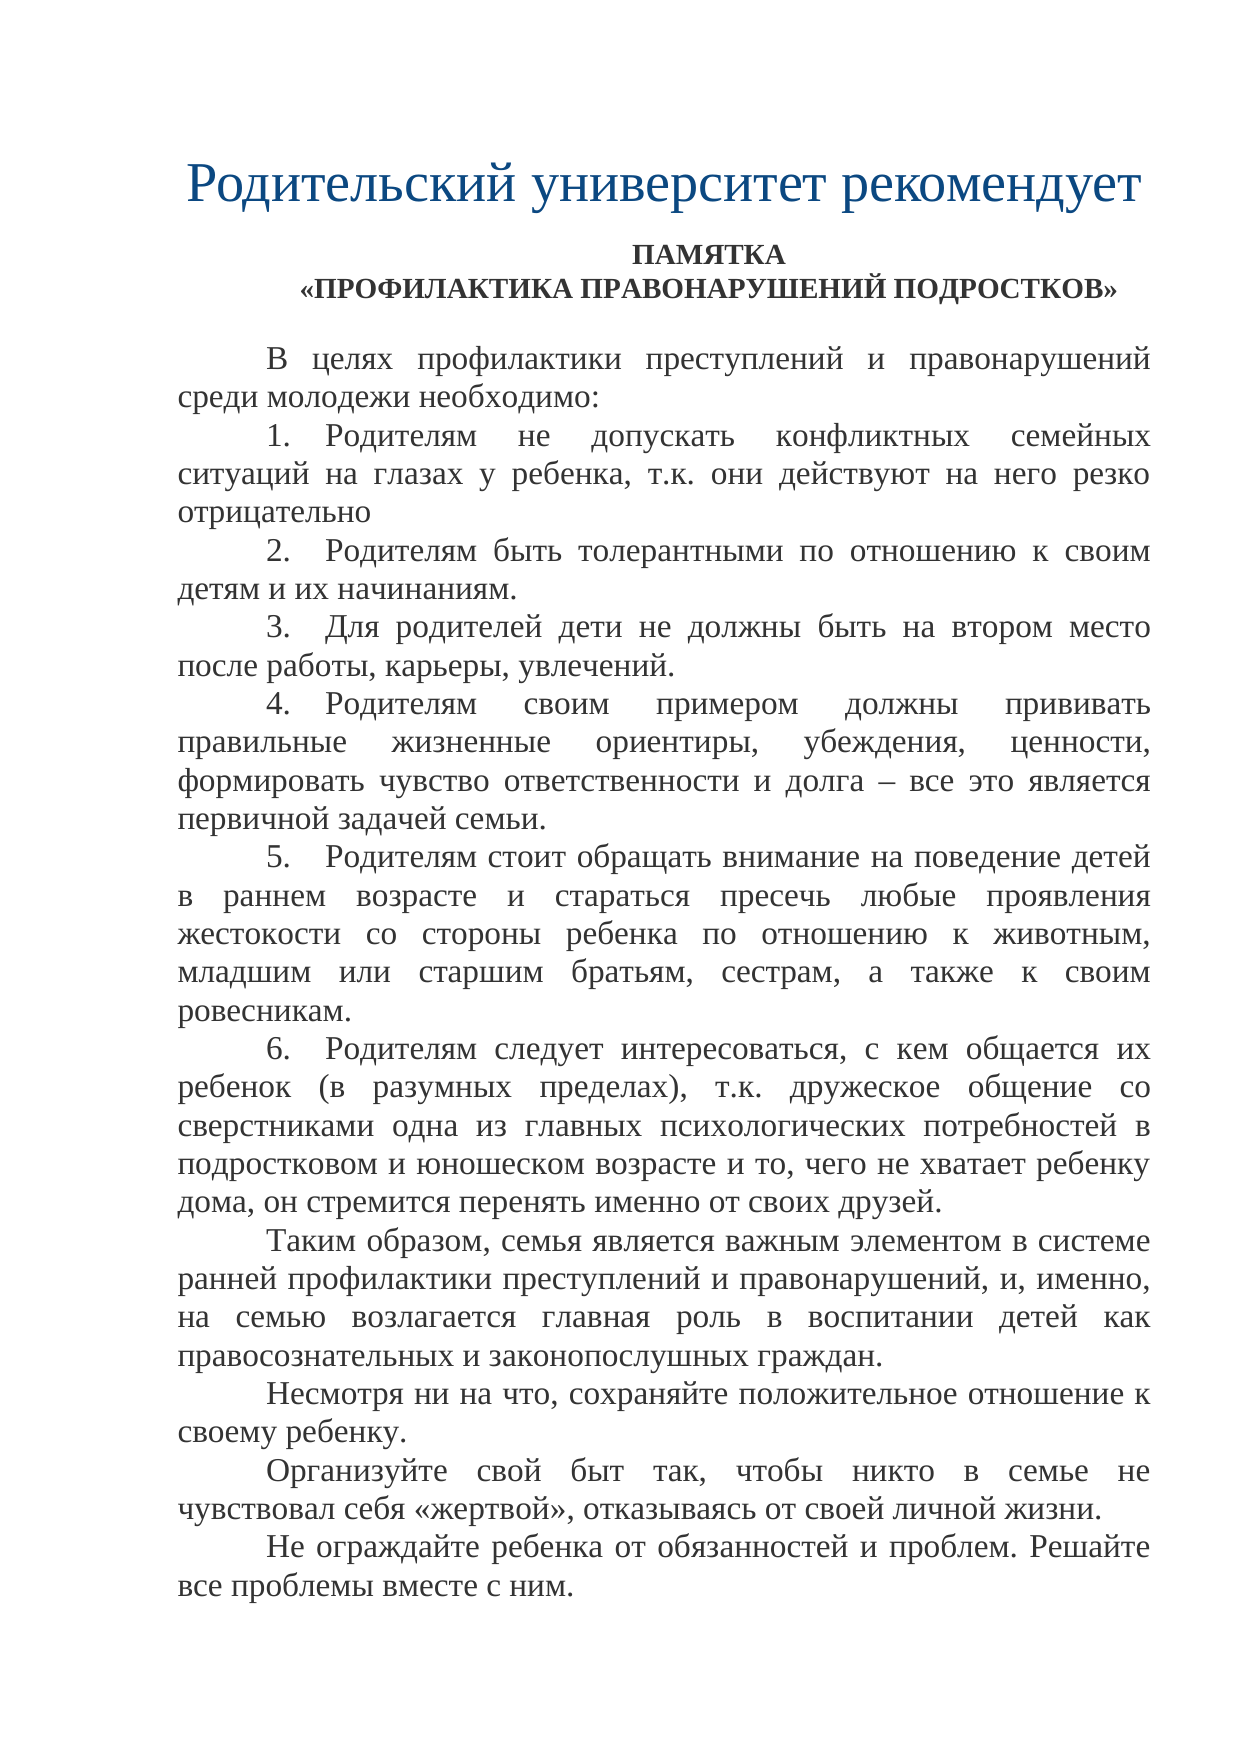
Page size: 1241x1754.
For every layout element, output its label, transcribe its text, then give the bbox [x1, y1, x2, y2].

text В целях профилактики преступлений и правонарушений среди молодежи необходимо: [177, 338, 1152, 415]
list Родителям своим примером должны прививать правильные жизненные ориентиры, убеждения, ценности, формировать чувство ответственности и долга – все это является первичной задачей семьи. [177, 683, 1152, 836]
list Родителям следует интересоваться, с кем общается их ребенок (в разумных пределах), т.к. дружеское общение со сверстниками одна из главных психологических потребностей в подростковом и юношеском возрасте и то, чего не хватает ребенку дома, он стремится перенять именно от своих друзей. [177, 1028, 1152, 1220]
text Организуйте свой быт так, чтобы никто в семье не чувствовал себя «жертвой», отказываясь от своей личной жизни. [177, 1450, 1152, 1526]
text Родительский университет рекомендует [177, 149, 1152, 214]
list Родителям не допускать конфликтных семейных ситуаций на глазах у ребенка, т.к. они действуют на него резко отрицательно [177, 415, 1152, 530]
text Таким образом, семья является важным элементом в системе ранней профилактики преступлений и правонарушений, и, именно, на семью возлагается главная роль в воспитании детей как правосознательных и законопослушных граждан. [177, 1220, 1152, 1373]
list Родителям быть толерантными по отношению к своим детям и их начинаниям. [177, 530, 1152, 606]
text Несмотря ни на что, сохраняйте положительное отношение к своему ребенку. [177, 1373, 1152, 1450]
text ПАМЯТКА [177, 237, 1152, 271]
list Родителям стоит обращать внимание на поведение детей в раннем возрасте и стараться пресечь любые проявления жестокости со стороны ребенка по отношению к животным, младшим или старшим братьям, сестрам, а также к своим ровесникам. [177, 836, 1152, 1028]
text Не ограждайте ребенка от обязанностей и проблем. Решайте все проблемы вместе с ним. [177, 1526, 1152, 1603]
text «ПРОФИЛАКТИКА ПРАВОНАРУШЕНИЙ ПОДРОСТКОВ» [177, 271, 1152, 304]
list Для родителей дети не должны быть на втором место после работы, карьеры, увлечений. [177, 606, 1152, 683]
